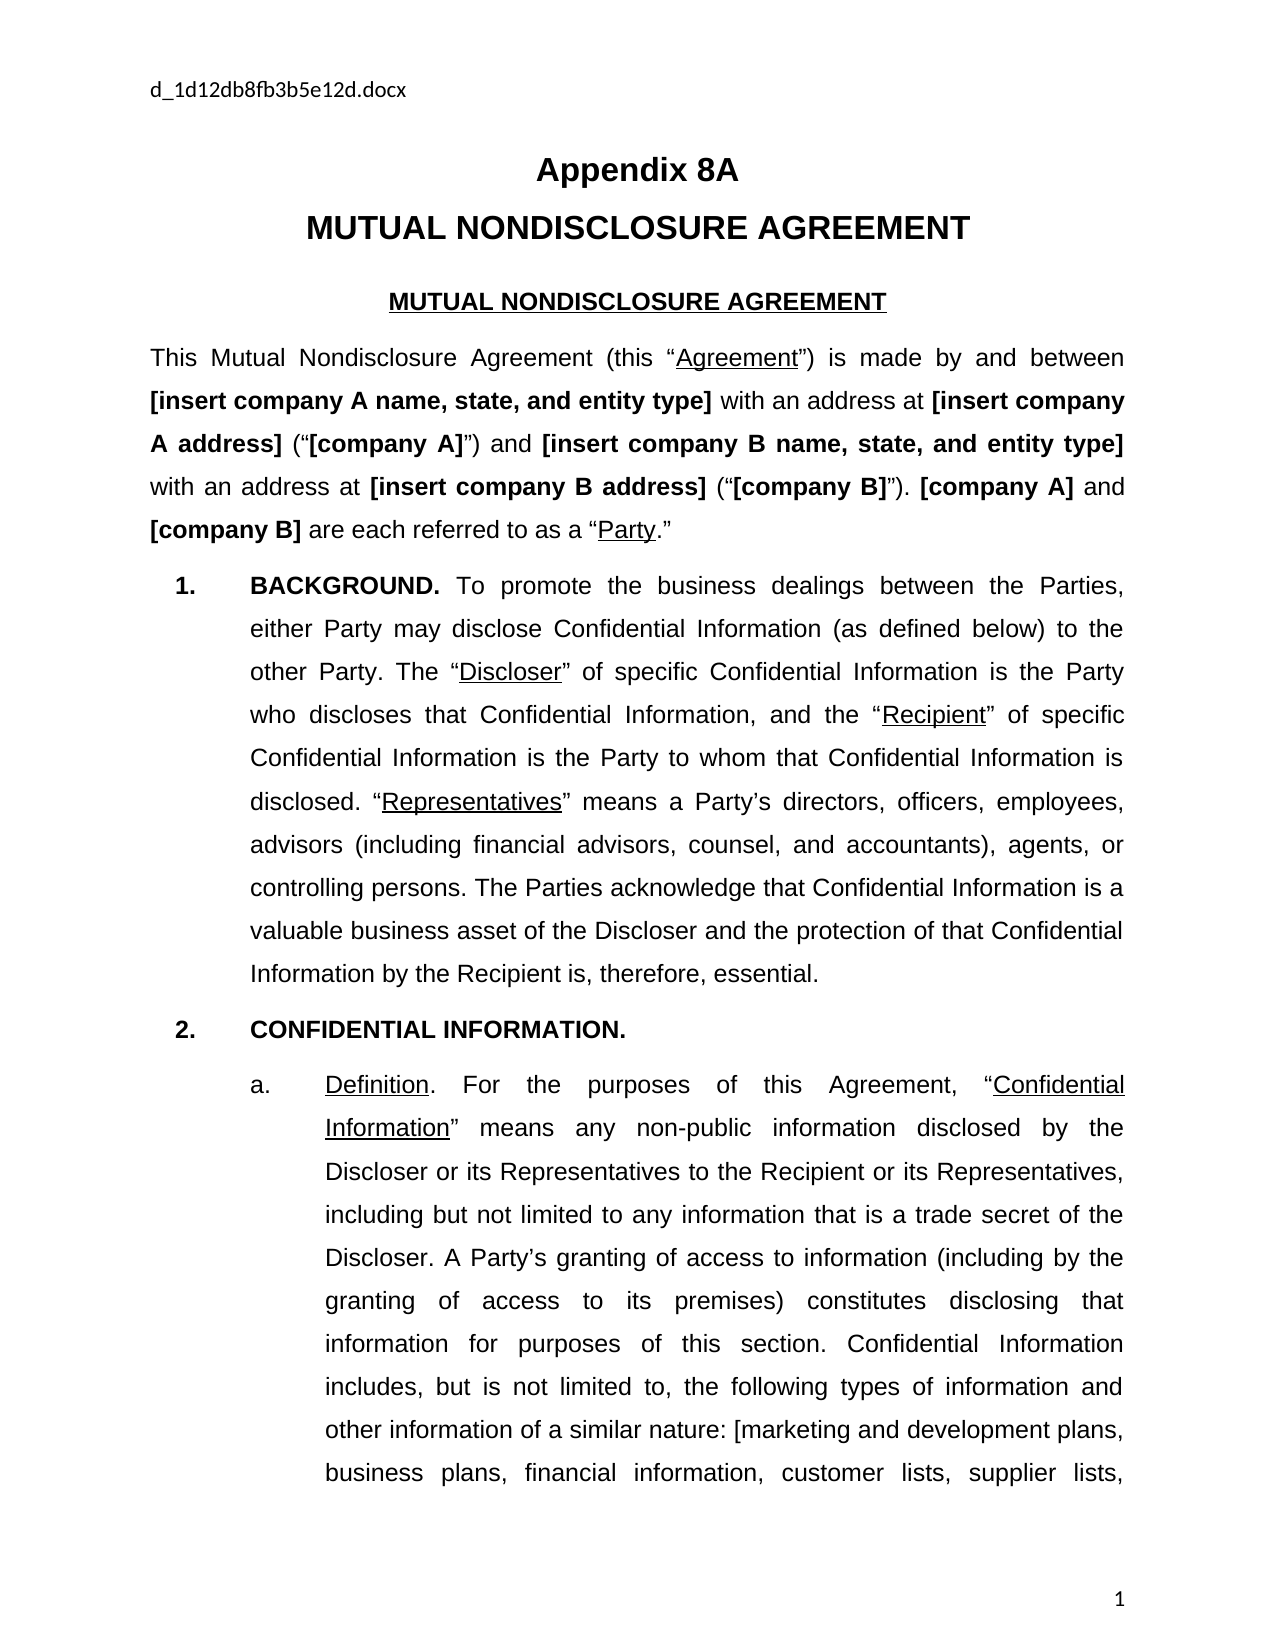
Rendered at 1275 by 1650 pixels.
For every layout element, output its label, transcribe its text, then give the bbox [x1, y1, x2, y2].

text MUTUAL NONDISCLOSURE AGREEMENT [150, 287, 1125, 316]
text This Mutual Nondisclosure Agreement (this “Agreement”) is made by and between [insert company A name, state, and entity type] with an address at [insert company A address] (“[company A]”) and [insert company B name, state, and entity type] with an address at [insert company B address] (“[company B]”). [company A] and [company B] are each referred to as a “Party.” [150, 343, 1125, 544]
title MUTUAL NONDISCLOSURE AGREEMENT [150, 208, 1126, 247]
list 1. BACKGROUND. To promote the business dealings between the Parties, either Party may disclose Confidential Information (as defined below) to the other Party. The “Discloser” of specific Confidential Information is the Party who discloses that Confidential Information, and the “Recipient” of specific Confidential Information is the Party to whom that Confidential Information is disclosed. “Representatives” means a Party’s directors, officers, employees, advisors (including financial advisors, counsel, and accountants), agents, or controlling persons. The Parties acknowledge that Confidential Information is a valuable business asset of the Discloser and the protection of that Confidential Information by the Recipient is, therefore, essential. [175, 571, 1125, 988]
text Appendix 8A [150, 150, 1125, 188]
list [250, 1070, 1125, 1487]
list 2. CONFIDENTIAL INFORMATION. [175, 1014, 1125, 1043]
